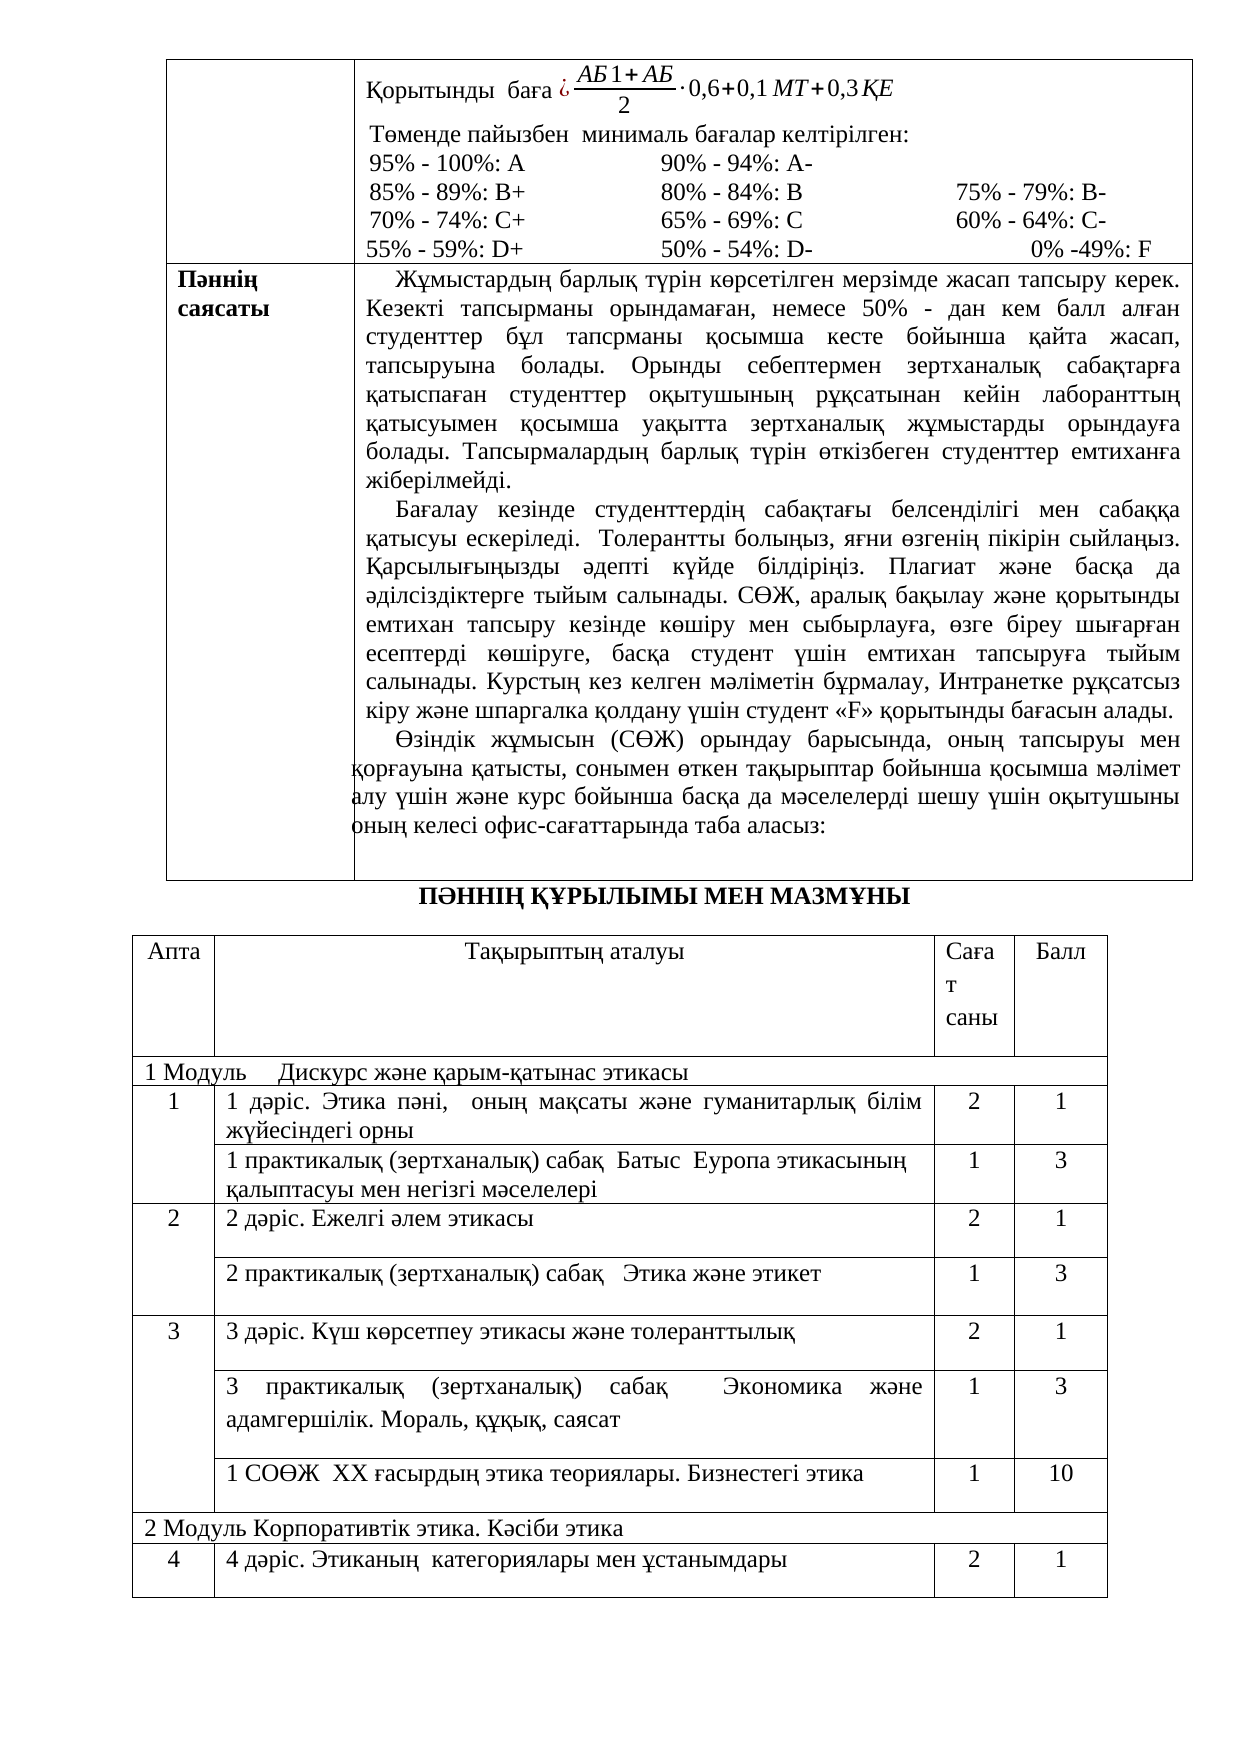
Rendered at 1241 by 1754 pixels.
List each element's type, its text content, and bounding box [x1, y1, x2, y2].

table_cell 2 [133, 1204, 214, 1315]
table_cell 2 [935, 1316, 1014, 1370]
table_cell 2 [935, 1544, 1014, 1597]
table_cell 1 практикалық (зертханалық) сабақ Батыс Еуропа этикасының қалыптасуы мен негізгі мәселелері [215, 1145, 934, 1202]
table_cell Пәннің саясаты [167, 264, 354, 880]
table_cell 2 [935, 1086, 1014, 1144]
table_cell 3 [1015, 1258, 1107, 1315]
table_cell 1 [1015, 1204, 1107, 1257]
table_cell 1 [1015, 1086, 1107, 1144]
table_cell 1 дәріс. Этика пәні, оның мақсаты және гуманитарлық білім жүйесіндегі орны [215, 1086, 934, 1144]
table_cell 1 [935, 1258, 1014, 1315]
table_header Балл [1015, 936, 1107, 1056]
table_cell 10 [1015, 1459, 1107, 1512]
table_cell 1 [935, 1145, 1014, 1202]
table_cell 1 СОӨЖ ХХ ғасырдың этика теориялары. Бизнестегі этика [215, 1459, 934, 1512]
table_cell 2 [935, 1204, 1014, 1257]
table_cell Қорытынды баға Төменде пайызбен минималь бағалар келтірілген: 95% - 100%: А 90% - 94%: А- 85% - 89%: В+ 80% - 84%: В 75% - 79%: В- 70% - 74%: С+ 65% - 69%: С 60% - 64%: С- 55% - 59%: D+ 50% - 54%: D- 0% -49%: F [355, 60, 1192, 263]
table_header Тақырыптың аталуы [215, 936, 934, 1056]
table_cell 1 [935, 1459, 1014, 1512]
table_cell 1 [1015, 1316, 1107, 1370]
table_header Апта [133, 936, 214, 1056]
table_cell 1 [1015, 1544, 1107, 1597]
table_cell 4 дәріс. Этиканың категориялары мен ұстанымдары [215, 1544, 934, 1597]
table_cell 3 дәріс. Күш көрсетпеу этикасы және толеранттылық [215, 1316, 934, 1370]
table_cell 2 практикалық (зертханалық) сабақ Этика және этикет [215, 1258, 934, 1315]
table_cell 3 практикалық (зертханалық) сабақ Экономика және адамгершілік. Мораль, құқық, саясат [215, 1371, 934, 1457]
table_cell 3 [1015, 1145, 1107, 1202]
table_cell 1 [935, 1371, 1014, 1457]
table_cell Жұмыстардың барлық түрін көрсетілген мерзімде жасап тапсыру керек. Кезекті тапсырманы орындамаған, немесе 50% - дан кем балл алған студенттер бұл тапсрманы қосымша кесте бойынша қайта жасап, тапсыруына болады. Орынды себептермен зертханалық сабақтарға қатыспаған студенттер оқытушының рұқсатынан кейін лаборанттың қатысуымен қосымша уақытта зертханалық жұмыстарды орындауға болады. Тапсырмалардың барлық түрін өткізбеген студенттер емтиханға жіберілмейді. Бағалау кезінде студенттердің сабақтағы белсенділігі мен сабаққа қатысуы ескеріледі. Толерантты болыңыз, яғни өзгенің пікірін сыйлаңыз. Қарсылығыңызды әдепті күйде білдіріңіз. Плагиат және басқа да әділсіздіктерге тыйым салынады. СӨЖ, аралық бақылау және қорытынды емтихан тапсыру кезінде көшіру мен сыбырлауға, өзге біреу шығарған есептерді көшіруге, басқа студент үшін емтихан тапсыруға тыйым салынады. Курстың кез келген мәліметін бұрмалау, Интранетке рұқсатсыз кіру және шпаргалка қолдану үшін студент «F» қорытынды бағасын алады. Өзіндік жұмысын (СӨЖ) орындау барысында, оның тапсыруы мен қорғауына қатысты, сонымен өткен тақырыптар бойынша қосымша мәлімет алу үшін және курс бойынша басқа да мәселелерді шешу үшін оқытушыны оның келесі офис-сағаттарында таба аласыз: [355, 264, 1192, 880]
table_cell 4 [133, 1544, 214, 1597]
table_cell 1 [133, 1086, 214, 1202]
text ПӘННІҢ ҚҰРЫЛЫМЫ МЕН МАЗМҰНЫ [177, 881, 1152, 910]
table_cell 3 [133, 1316, 214, 1512]
table_cell 2 Модуль Корпоративтік этика. Кәсіби этика [133, 1513, 1107, 1543]
table_header Сағат саны [935, 936, 1014, 1056]
table_cell 3 [1015, 1371, 1107, 1457]
table_cell 1 Модуль Дискурс және қарым-қатынас этикасы [133, 1057, 1107, 1085]
table_cell 2 дәріс. Ежелгі әлем этикасы [215, 1204, 934, 1257]
